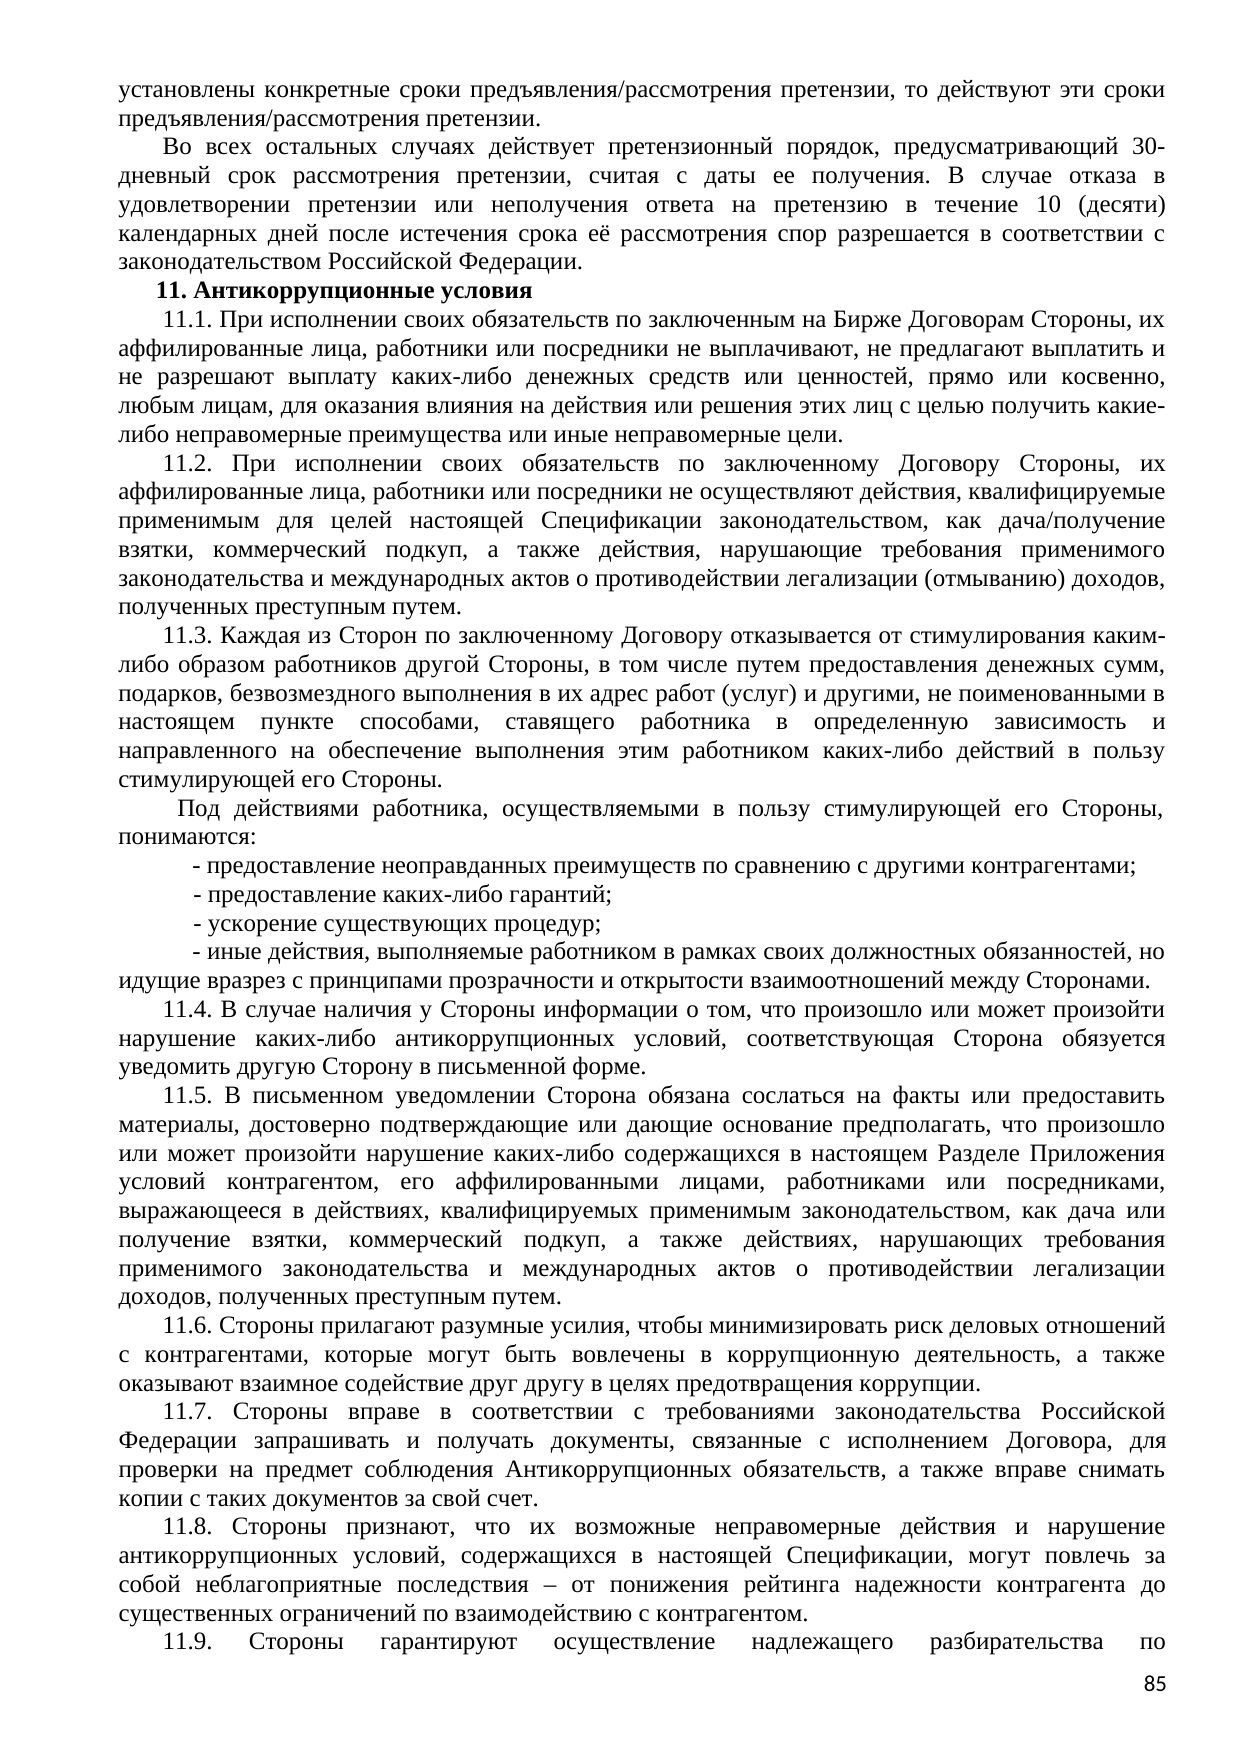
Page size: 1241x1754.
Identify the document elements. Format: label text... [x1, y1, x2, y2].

text 11.3. Каждая из Сторон по заключенному Договору отказывается от стимулирования каким-либо образом работников другой Стороны, в том числе путем предоставления денежных сумм, подарков, безвозмездного выполнения в их адрес работ (услуг) и другими, не поименованными в настоящем пункте способами, ставящего работника в определенную зависимость и направленного на обеспечение выполнения этим работником каких-либо действий в пользу стимулирующей его Стороны. [118, 620, 1167, 793]
text 11.1. При исполнении своих обязательств по заключенным на Бирже Договорам Стороны, их аффилированные лица, работники или посредники не выплачивают, не предлагают выплатить и не разрешают выплату каких-либо денежных средств или ценностей, прямо или косвенно, любым лицам, для оказания влияния на действия или решения этих лиц с целью получить какие-либо неправомерные преимущества или иные неправомерные цели. [118, 304, 1167, 448]
text - предоставление каких-либо гарантий; [193, 879, 1167, 908]
text Во всех остальных случаях действует претензионный порядок, предусматривающий 30-дневный срок рассмотрения претензии, считая с даты ее получения. В случае отказа в удовлетворении претензии или неполучения ответа на претензию в течение 10 (десяти) календарных дней после истечения срока её рассмотрения спор разрешается в соответствии с законодательством Российской Федерации. [118, 131, 1167, 275]
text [118, 74, 1167, 131]
text 11.4. В случае наличия у Стороны информации о том, что произошло или может произойти нарушение каких-либо антикоррупционных условий, соответствующая Сторона обязуется уведомить другую Сторону в письменной форме. [118, 994, 1167, 1080]
text Под действиями работника, осуществляемыми в пользу стимулирующей его Стороны, понимаются: [118, 793, 1164, 850]
text - иные действия, выполняемые работником в рамках своих должностных обязанностей, но идущие вразрез с принципами прозрачности и открытости взаимоотношений между Сторонами. [118, 936, 1167, 994]
text 11.6. Стороны прилагают разумные усилия, чтобы минимизировать риск деловых отношений с контрагентами, которые могут быть вовлечены в коррупционную деятельность, а также оказывают взаимное содействие друг другу в целях предотвращения коррупции. [118, 1310, 1167, 1396]
text 11.5. В письменном уведомлении Сторона обязана сослаться на факты или предоставить материалы, достоверно подтверждающие или дающие основание предполагать, что произошло или может произойти нарушение каких-либо содержащихся в настоящем Разделе Приложения условий контрагентом, его аффилированными лицами, работниками или посредниками, выражающееся в действиях, квалифицируемых применимым законодательством, как дача или получение взятки, коммерческий подкуп, а также действиях, нарушающих требования применимого законодательства и международных актов о противодействии легализации доходов, полученных преступным путем. [118, 1080, 1167, 1310]
text - предоставление неоправданных преимуществ по сравнению с другими контрагентами; [118, 850, 1164, 879]
text 11.8. Стороны признают, что их возможные неправомерные действия и нарушение антикоррупционных условий, содержащихся в настоящей Спецификации, могут повлечь за собой неблагоприятные последствия – от понижения рейтинга надежности контрагента до существенных ограничений по взаимодействию с контрагентом. [118, 1511, 1167, 1626]
text 11.2. При исполнении своих обязательств по заключенному Договору Стороны, их аффилированные лица, работники или посредники не осуществляют действия, квалифицируемые применимым для целей настоящей Спецификации законодательством, как дача/получение взятки, коммерческий подкуп, а также действия, нарушающие требования применимого законодательства и международных актов о противодействии легализации (отмыванию) доходов, полученных преступным путем. [118, 448, 1167, 620]
text - ускорение существующих процедур; [193, 908, 1167, 936]
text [118, 1626, 1167, 1655]
text 11. Антикоррупционные условия [156, 275, 1167, 304]
text 11.7. Стороны вправе в соответствии с требованиями законодательства Российской Федерации запрашивать и получать документы, связанные с исполнением Договора, для проверки на предмет соблюдения Антикоррупционных обязательств, а также вправе снимать копии с таких документов за свой счет. [118, 1396, 1167, 1511]
